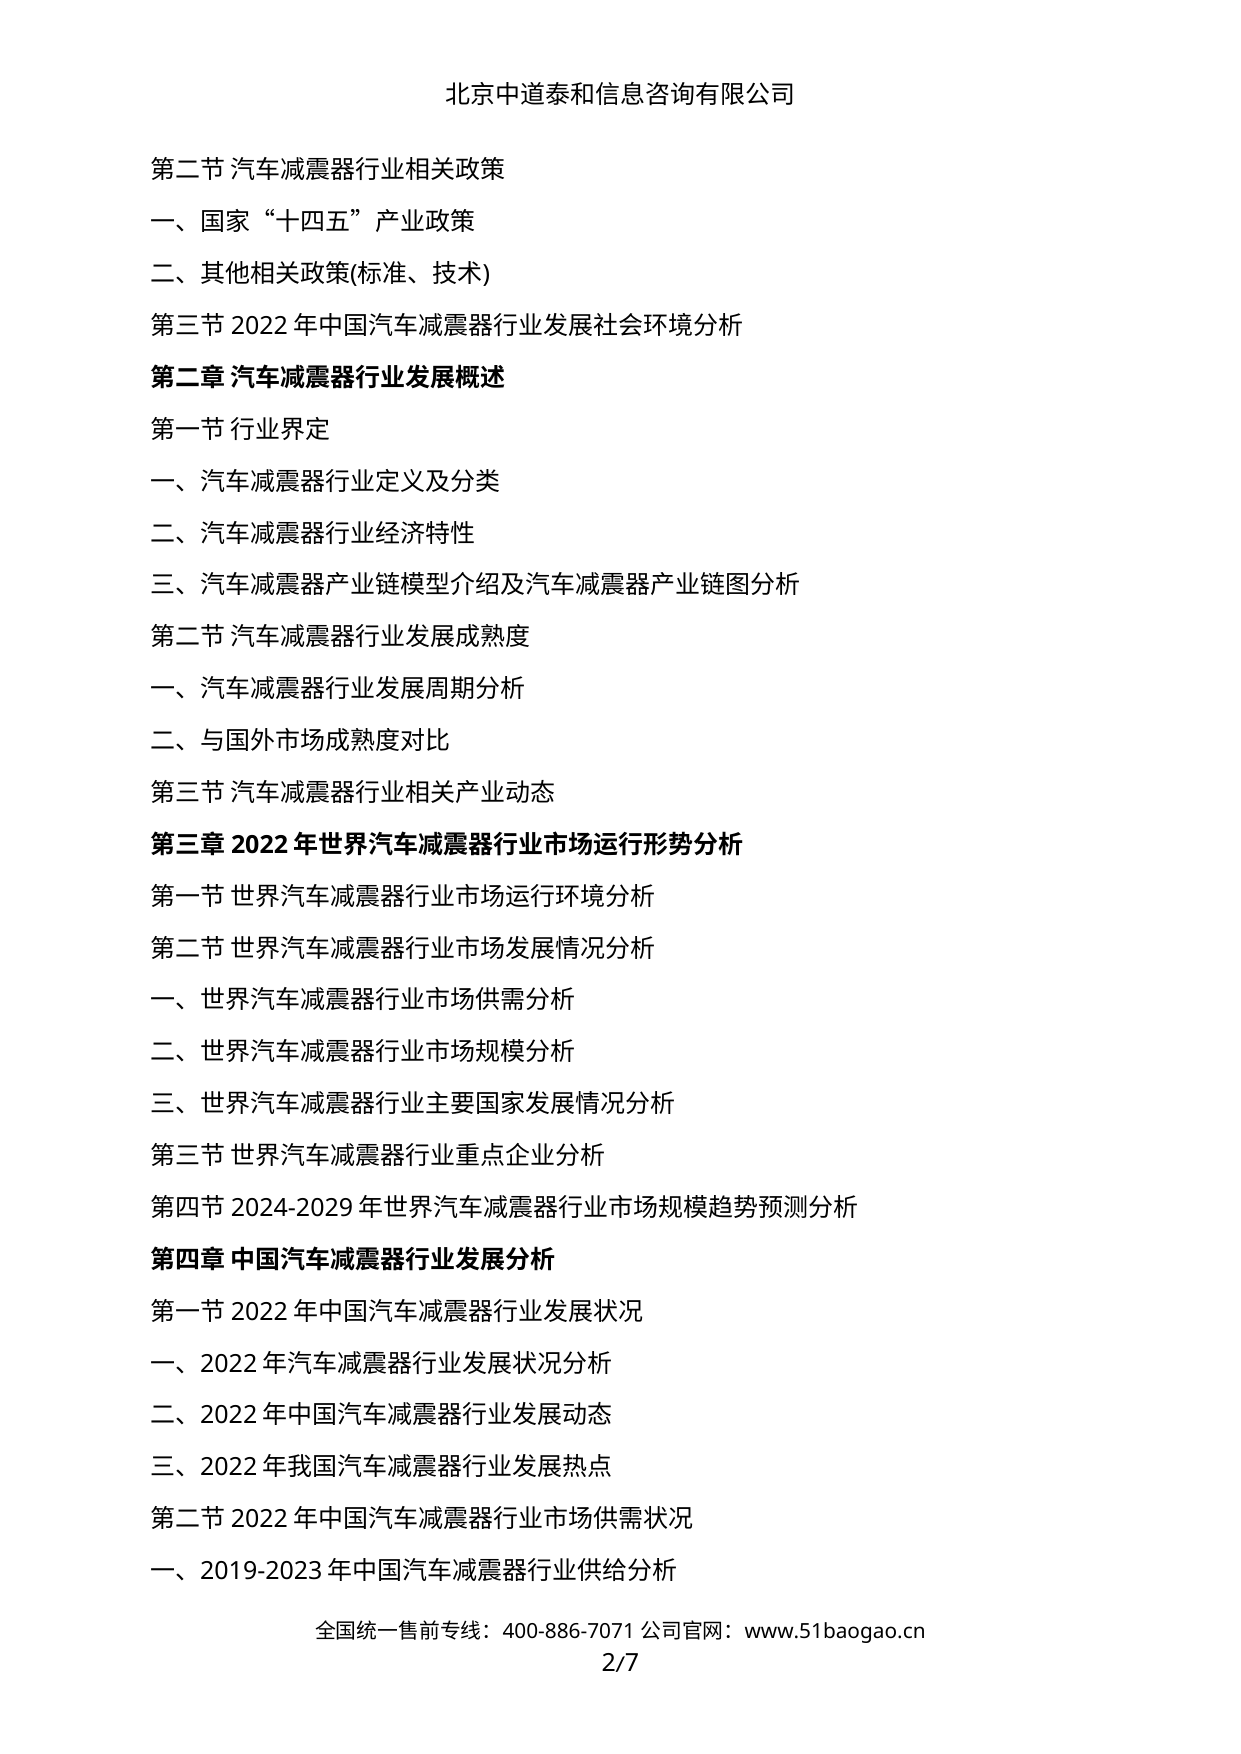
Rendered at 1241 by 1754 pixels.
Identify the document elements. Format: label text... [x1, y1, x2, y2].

text 一、国家“十四五”产业政策 [150, 202, 1090, 238]
text 一、2019-2023年中国汽车减震器行业供给分析 [150, 1551, 1090, 1587]
text 三、世界汽车减震器行业主要国家发展情况分析 [150, 1084, 1090, 1120]
text 第三节 2022年中国汽车减震器行业发展社会环境分析 [150, 306, 1090, 342]
text 第一节 世界汽车减震器行业市场运行环境分析 [150, 876, 1090, 912]
text 一、汽车减震器行业发展周期分析 [150, 669, 1090, 705]
text 第二节 汽车减震器行业发展成熟度 [150, 617, 1090, 653]
text 第三节 世界汽车减震器行业重点企业分析 [150, 1136, 1090, 1172]
text 二、与国外市场成熟度对比 [150, 721, 1090, 757]
text 二、其他相关政策(标准、技术) [150, 254, 1090, 290]
text 第四节 2024-2029年世界汽车减震器行业市场规模趋势预测分析 [150, 1187, 1090, 1224]
text 一、世界汽车减震器行业市场供需分析 [150, 980, 1090, 1016]
text 第一节 2022年中国汽车减震器行业发展状况 [150, 1291, 1090, 1327]
text 二、汽车减震器行业经济特性 [150, 513, 1090, 549]
text 二、2022年中国汽车减震器行业发展动态 [150, 1395, 1090, 1431]
text 第二节 汽车减震器行业相关政策 [150, 150, 1090, 186]
text 第三节 汽车减震器行业相关产业动态 [150, 772, 1090, 809]
text 第二节 2022年中国汽车减震器行业市场供需状况 [150, 1499, 1090, 1535]
text 第二章 汽车减震器行业发展概述 [150, 357, 1090, 394]
text 第四章 中国汽车减震器行业发展分析 [150, 1239, 1090, 1276]
text 第一节 行业界定 [150, 409, 1090, 446]
text 第三章 2022年世界汽车减震器行业市场运行形势分析 [150, 824, 1090, 861]
text 一、2022年汽车减震器行业发展状况分析 [150, 1343, 1090, 1379]
text 第二节 世界汽车减震器行业市场发展情况分析 [150, 928, 1090, 964]
text 二、世界汽车减震器行业市场规模分析 [150, 1032, 1090, 1068]
text 三、2022年我国汽车减震器行业发展热点 [150, 1447, 1090, 1483]
text 三、汽车减震器产业链模型介绍及汽车减震器产业链图分析 [150, 565, 1090, 601]
text 一、汽车减震器行业定义及分类 [150, 461, 1090, 497]
